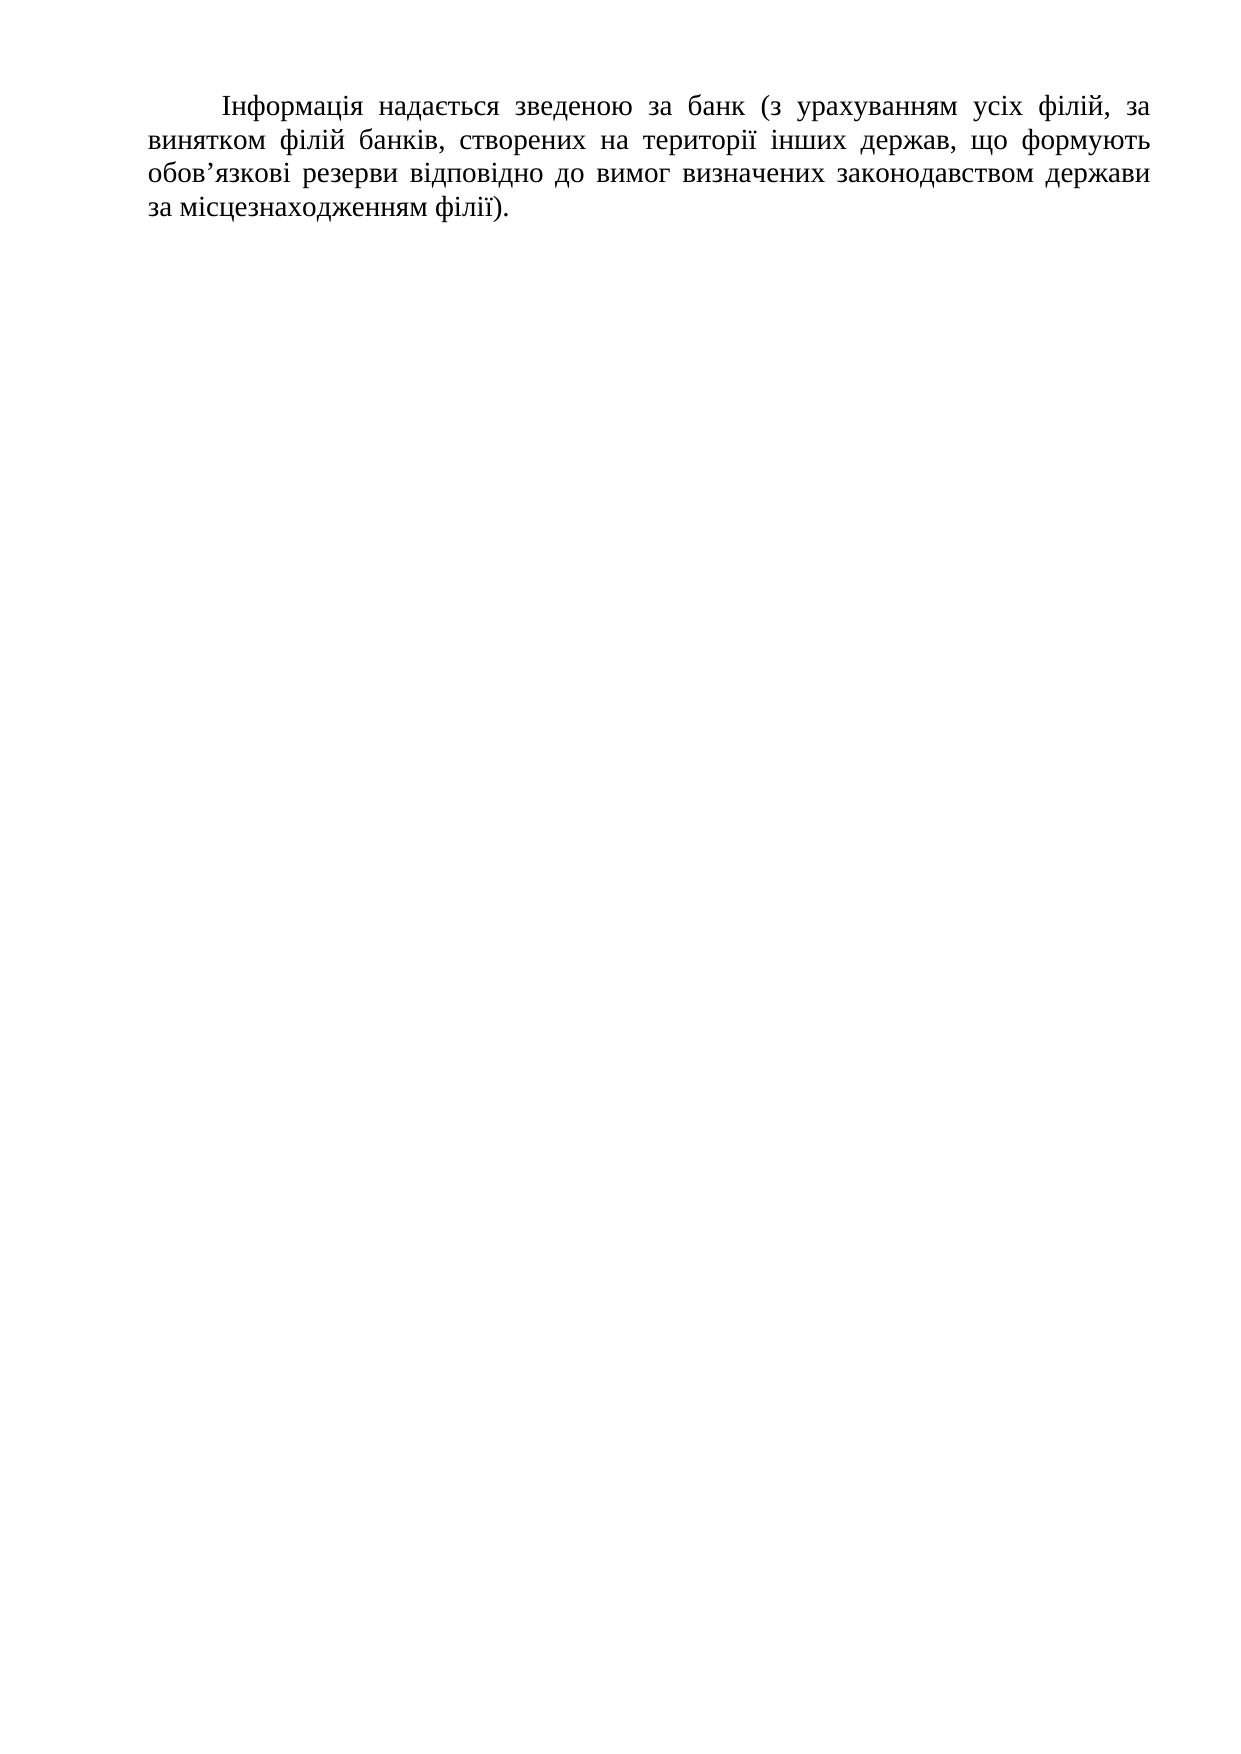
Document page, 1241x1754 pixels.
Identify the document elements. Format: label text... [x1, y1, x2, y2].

text Інформація надається зведеною за банк (з урахуванням усіх філій, за винятком філій банків, створених на території інших держав, що формують обов’язкові резерви відповідно до вимог визначених законодавством держави за місцезнаходженням філії). [148, 88, 1152, 223]
